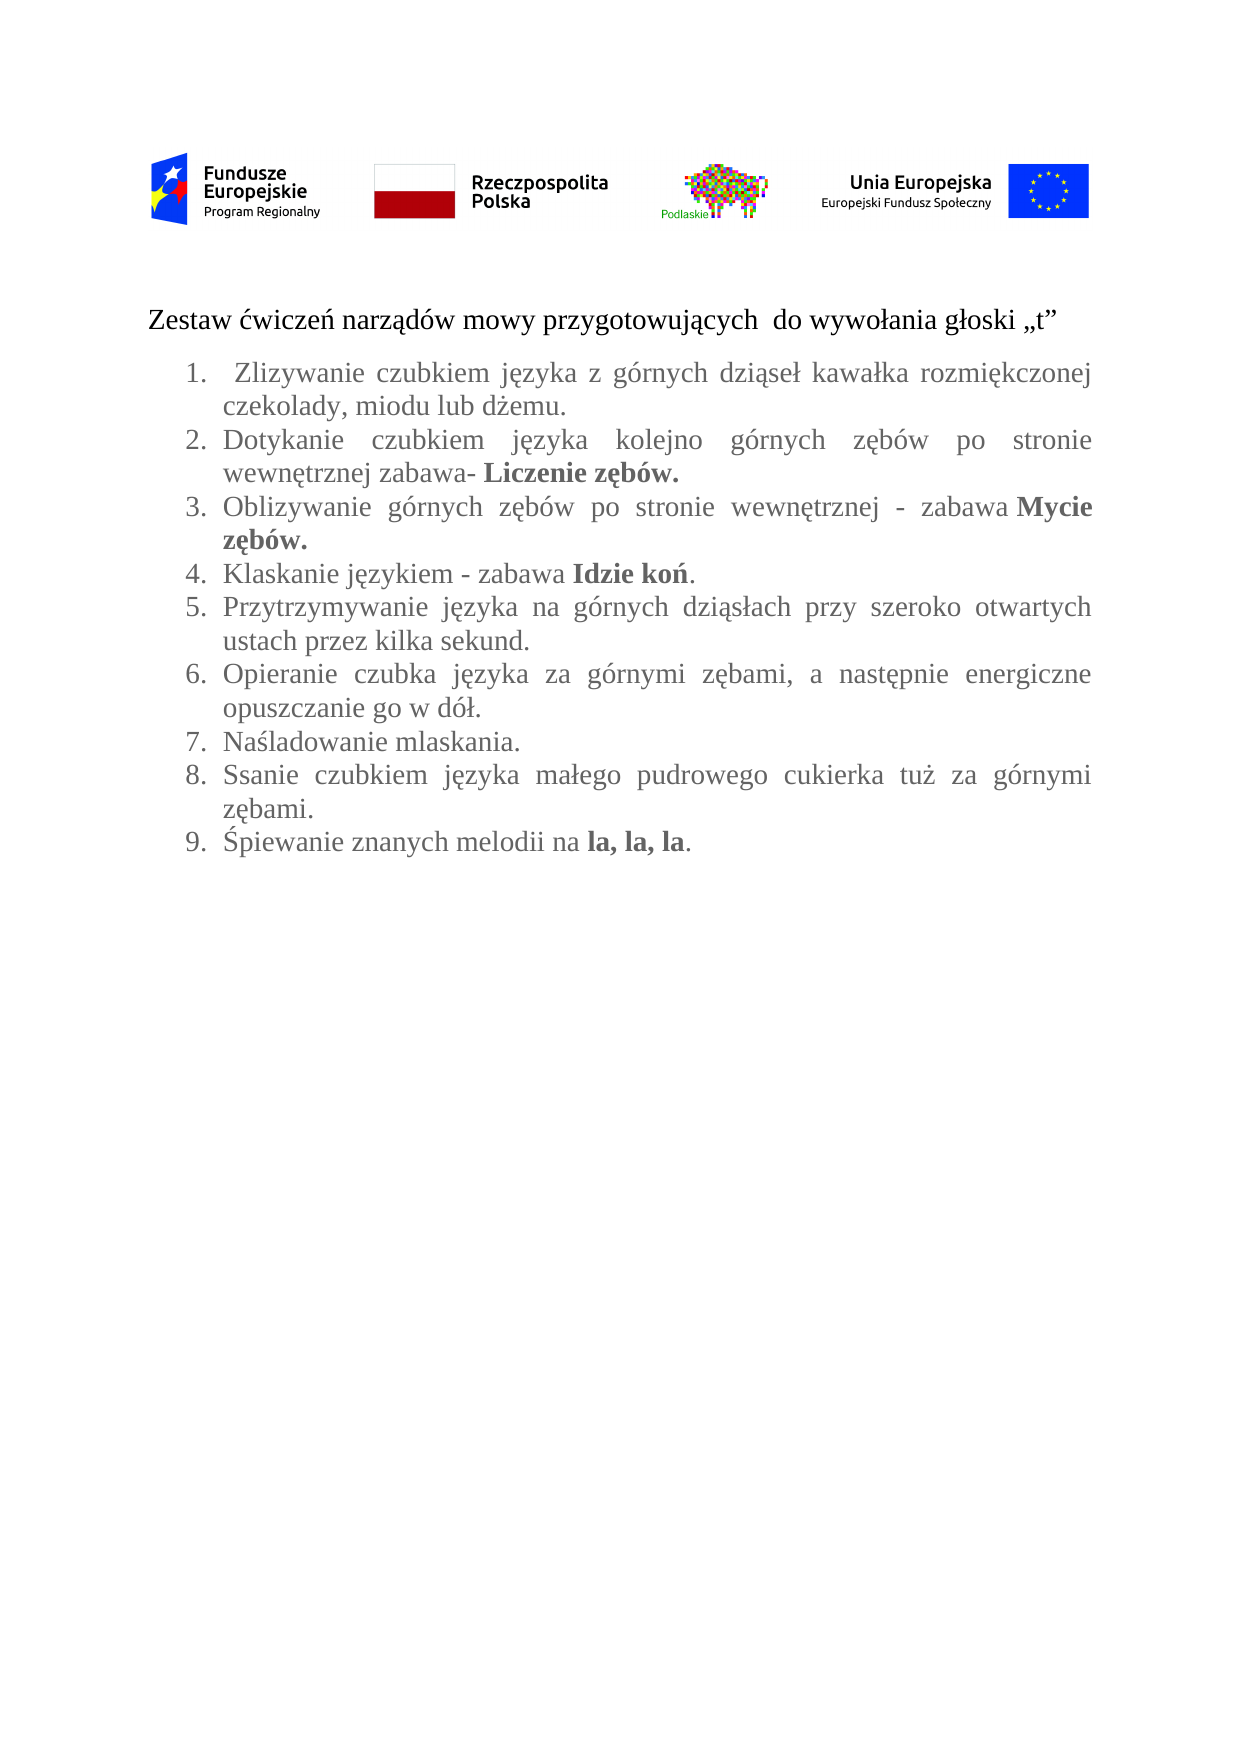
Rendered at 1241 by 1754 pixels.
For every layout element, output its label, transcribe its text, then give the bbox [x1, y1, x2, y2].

list Śpiewanie znanych melodii na la, la, la. [185, 824, 1093, 858]
list Ssanie czubkiem języka małego pudrowego cukierka tuż za górnymi zębami. [185, 757, 1093, 824]
picture [147, 147, 1093, 231]
list Oblizywanie górnych zębów po stronie wewnętrznej - zabawa Mycie zębów. [185, 489, 1093, 556]
list Zlizywanie czubkiem języka z górnych dziąseł kawałka rozmiękczonej czekolady, miodu lub dżemu. [185, 355, 1093, 422]
list Dotykanie czubkiem języka kolejno górnych zębów po stronie wewnętrznej zabawa- Liczenie zębów. [185, 422, 1093, 489]
list Naśladowanie mlaskania. [185, 724, 1093, 757]
list Przytrzymywanie języka na górnych dziąsłach przy szeroko otwartych ustach przez kilka sekund. [185, 589, 1093, 657]
list Klaskanie językiem - zabawa Idzie koń. [185, 556, 1093, 589]
list Opieranie czubka języka za górnymi zębami, a następnie energiczne opuszczanie go w dół. [185, 657, 1093, 724]
text Zestaw ćwiczeń narządów mowy przygotowujących do wywołania głoski „t” [148, 302, 1093, 335]
